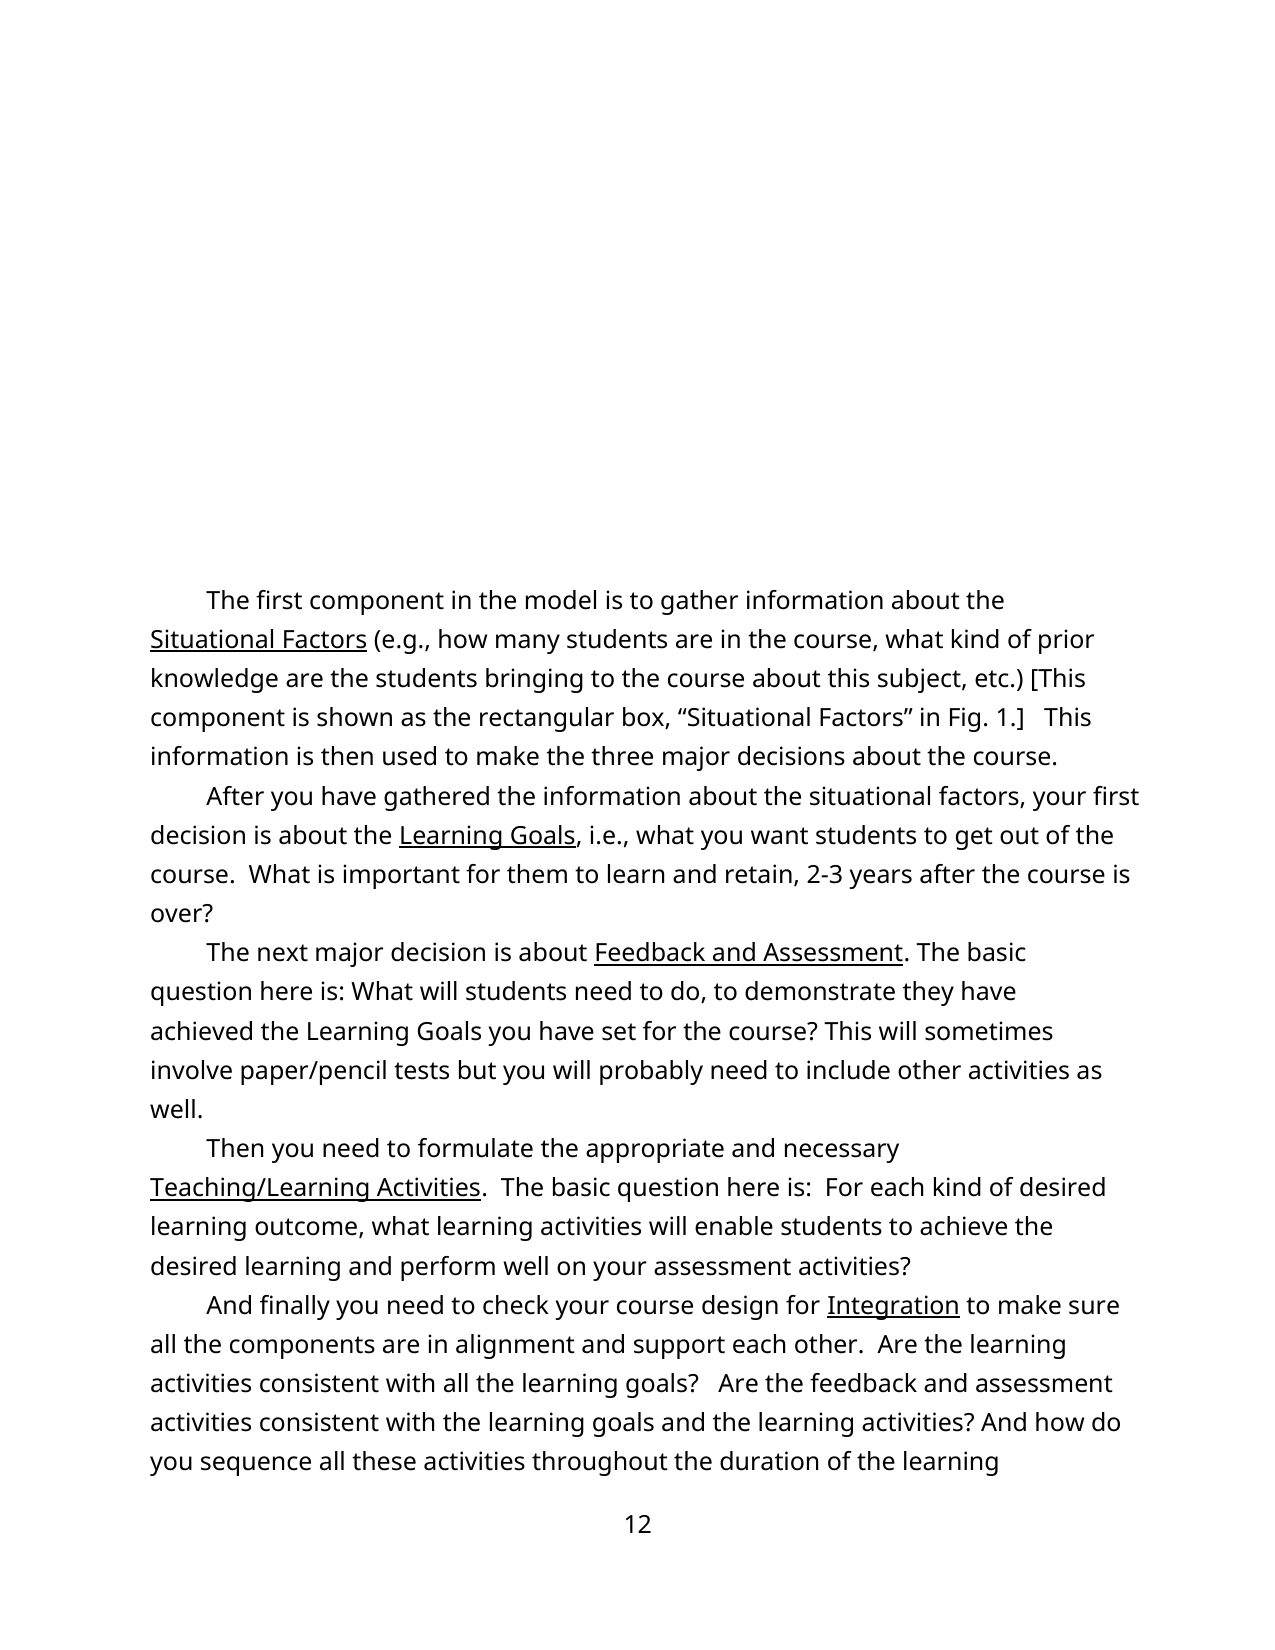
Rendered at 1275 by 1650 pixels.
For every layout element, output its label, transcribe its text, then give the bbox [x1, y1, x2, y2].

text The next major decision is about Feedback and Assessment. The basic question here is: What will students need to do, to demonstrate they have achieved the Learning Goals you have set for the course? This will sometimes involve paper/pencil tests but you will probably need to include other activities as well. [150, 935, 1125, 1126]
text Then you need to formulate the appropriate and necessary Teaching/Learning Activities. The basic question here is: For each kind of desired learning outcome, what learning activities will enable students to achieve the desired learning and perform well on your assessment activities? [150, 1131, 1125, 1282]
text The first component in the model is to gather information about the Situational Factors (e.g., how many students are in the course, what kind of prior knowledge are the students bringing to the course about this subject, etc.) [This component is shown as the rectangular box, “Situational Factors” in Fig. 1.] This information is then used to make the three major decisions about the course. [150, 582, 1125, 773]
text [150, 1287, 1125, 1478]
text After you have gathered the information about the situational factors, your first decision is about the Learning Goals, i.e., what you want students to get out of the course. What is important for them to learn and retain, 2-3 years after the course is over? [150, 778, 1153, 930]
